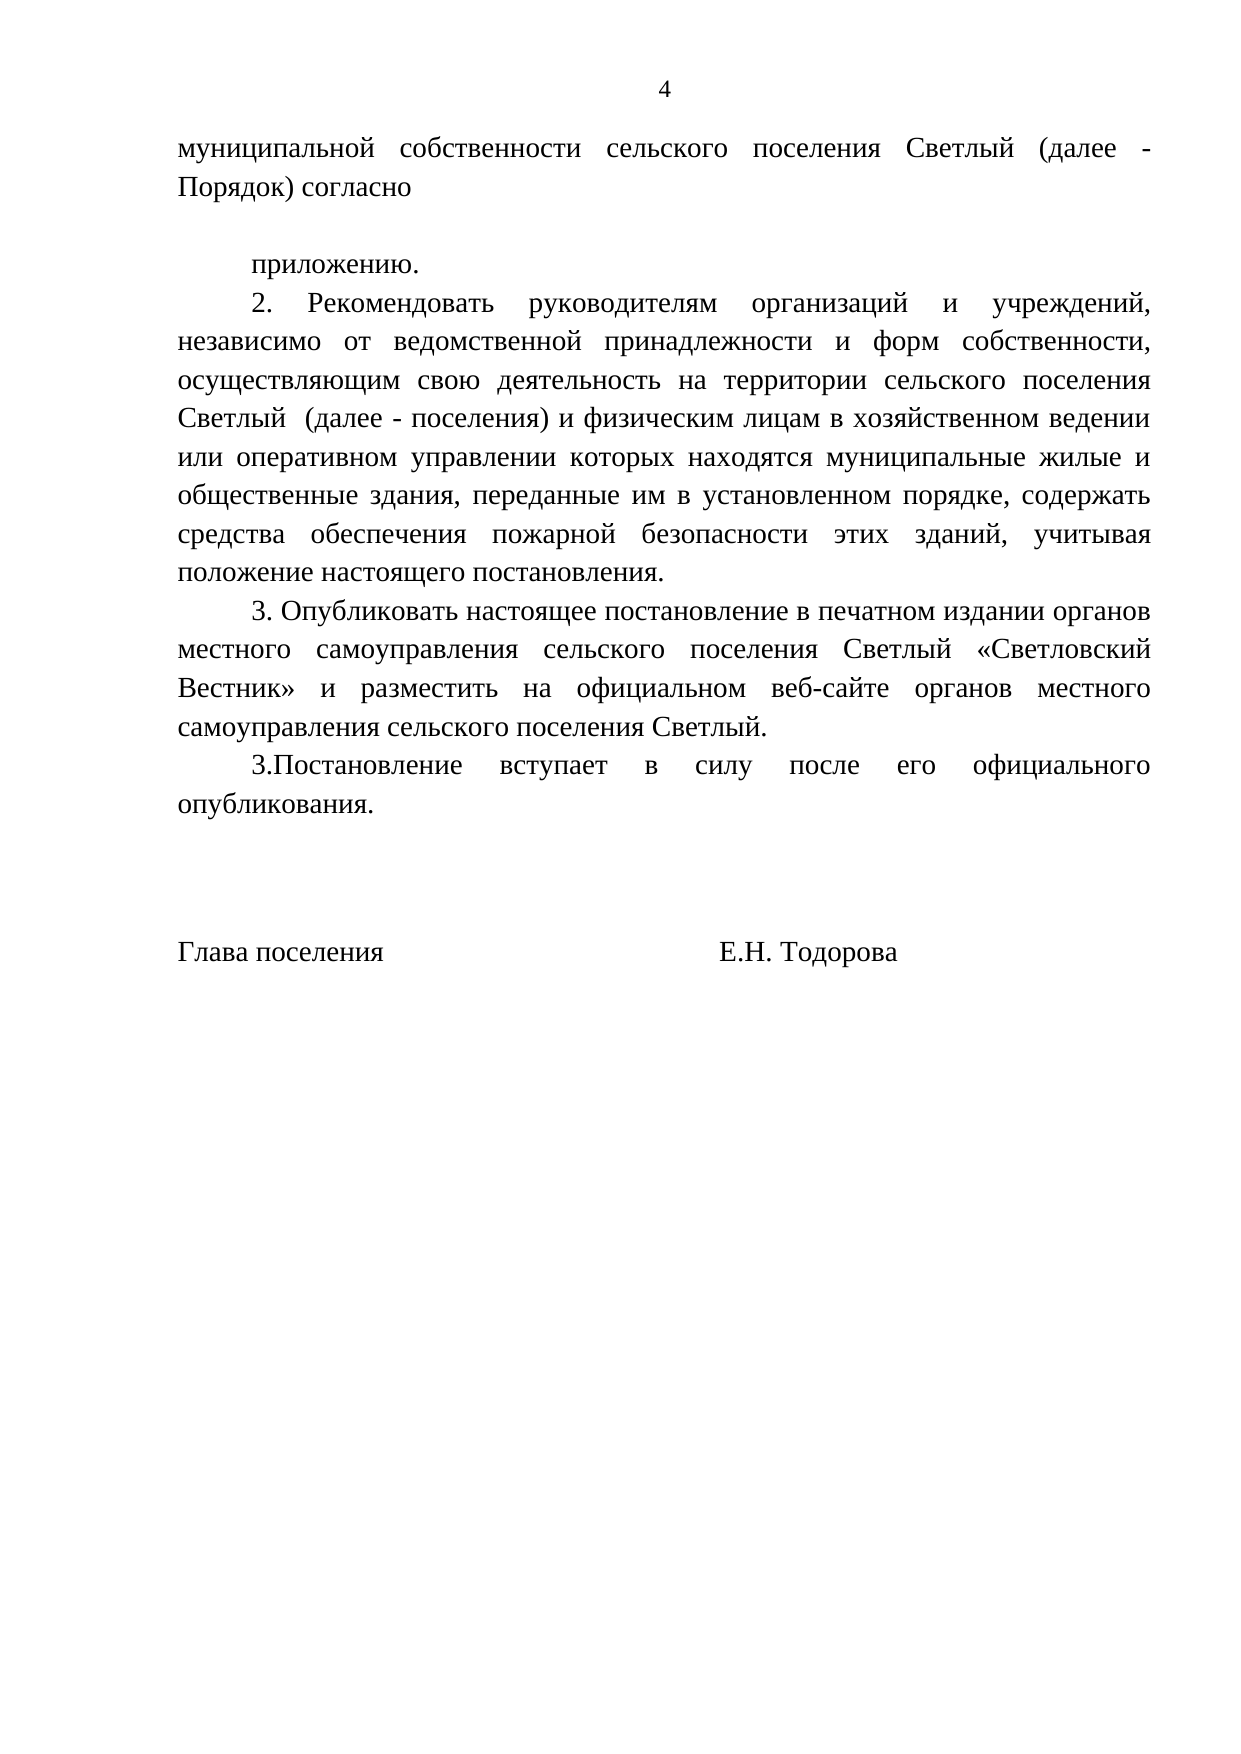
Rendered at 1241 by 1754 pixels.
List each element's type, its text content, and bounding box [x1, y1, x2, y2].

text 3. Опубликовать настоящее постановление в печатном издании органов местного самоуправления сельского поселения Светлый «Светловский Вестник» и разместить на официальном веб-сайте органов местного самоуправления сельского поселения Светлый. [177, 593, 1152, 742]
text 3.Постановление вступает в силу после его официального опубликования. [177, 747, 1152, 819]
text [177, 131, 1152, 203]
text приложению. [177, 246, 1152, 280]
text Глава поселения Е.Н. Тодорова [177, 934, 1152, 967]
text 2. Рекомендовать руководителям организаций и учреждений, независимо от ведомственной принадлежности и форм собственности, осуществляющим свою деятельность на территории сельского поселения Светлый (далее - поселения) и физическим лицам в хозяйственном ведении или оперативном управлении которых находятся муниципальные жилые и общественные здания, переданные им в установленном порядке, содержать средства обеспечения пожарной безопасности этих зданий, учитывая положение настоящего постановления. [177, 285, 1152, 588]
